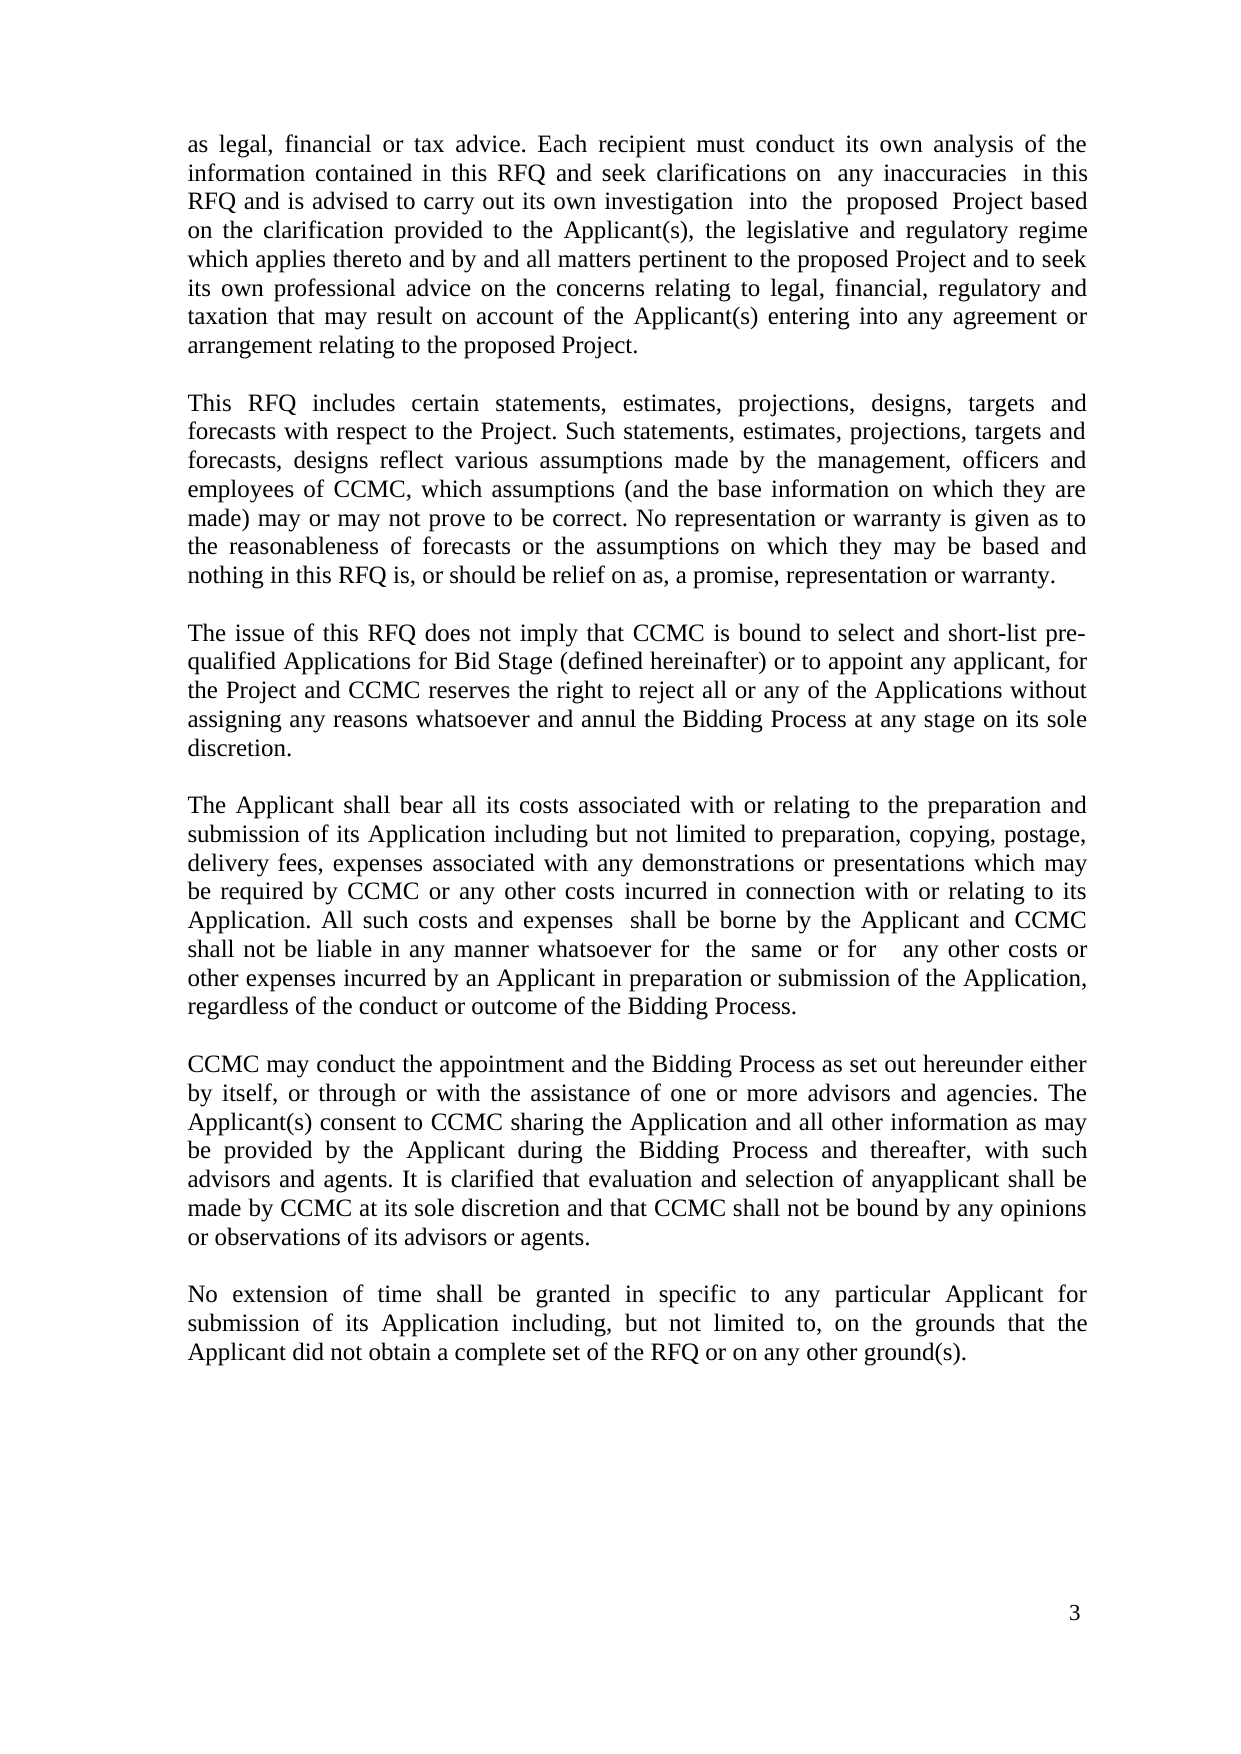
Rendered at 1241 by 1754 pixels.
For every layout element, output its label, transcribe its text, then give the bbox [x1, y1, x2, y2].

text as legal, financial or tax advice. Each recipient must conduct its own analysis of the information contained in this RFQ and seek clarifications on any inaccuracies in this RFQ and is advised to carry out its own investigation into the proposed Project based on the clarification provided to the Applicant(s), the legislative and regulatory regime which applies thereto and by and all matters pertinent to the proposed Project and to seek its own professional advice on the concerns relating to legal, financial, regulatory and taxation that may result on account of the Applicant(s) entering into any agreement or arrangement relating to the proposed Project. [187, 129, 1088, 359]
text CCMC may conduct the appointment and the Bidding Process as set out hereunder either by itself, or through or with the assistance of one or more advisors and agencies. The Applicant(s) consent to CCMC sharing the Application and all other information as may be provided by the Applicant during the Bidding Process and thereafter, with such advisors and agents. It is clarified that evaluation and selection of anyapplicant shall be made by CCMC at its sole discretion and that CCMC shall not be bound by any opinions or observations of its advisors or agents. [187, 1049, 1088, 1250]
text No extension of time shall be granted in specific to any particular Applicant for submission of its Application including, but not limited to, on the grounds that the Applicant did not obtain a complete set of the RFQ or on any other ground(s). [187, 1279, 1088, 1365]
text This RFQ includes certain statements, estimates, projections, designs, targets and forecasts with respect to the Project. Such statements, estimates, projections, targets and forecasts, designs reflect various assumptions made by the management, officers and employees of CCMC, which assumptions (and the base information on which they are made) may or may not prove to be correct. No representation or warranty is given as to the reasonableness of forecasts or the assumptions on which they may be based and nothing in this RFQ is, or should be relief on as, a promise, representation or warranty. [187, 388, 1087, 589]
text The Applicant shall bear all its costs associated with or relating to the preparation and submission of its Application including but not limited to preparation, copying, postage, delivery fees, expenses associated with any demonstrations or presentations which may be required by CCMC or any other costs incurred in connection with or relating to its Application. All such costs and expenses shall be borne by the Applicant and CCMC shall not be liable in any manner whatsoever for the same or for any other costs or other expenses incurred by an Applicant in preparation or submission of the Application, regardless of the conduct or outcome of the Bidding Process. [187, 790, 1088, 1020]
text The issue of this RFQ does not imply that CCMC is bound to select and short-list pre- qualified Applications for Bid Stage (defined hereinafter) or to appoint any applicant, for the Project and CCMC reserves the right to reject all or any of the Applications without assigning any reasons whatsoever and annul the Bidding Process at any stage on its sole discretion. [187, 618, 1088, 761]
